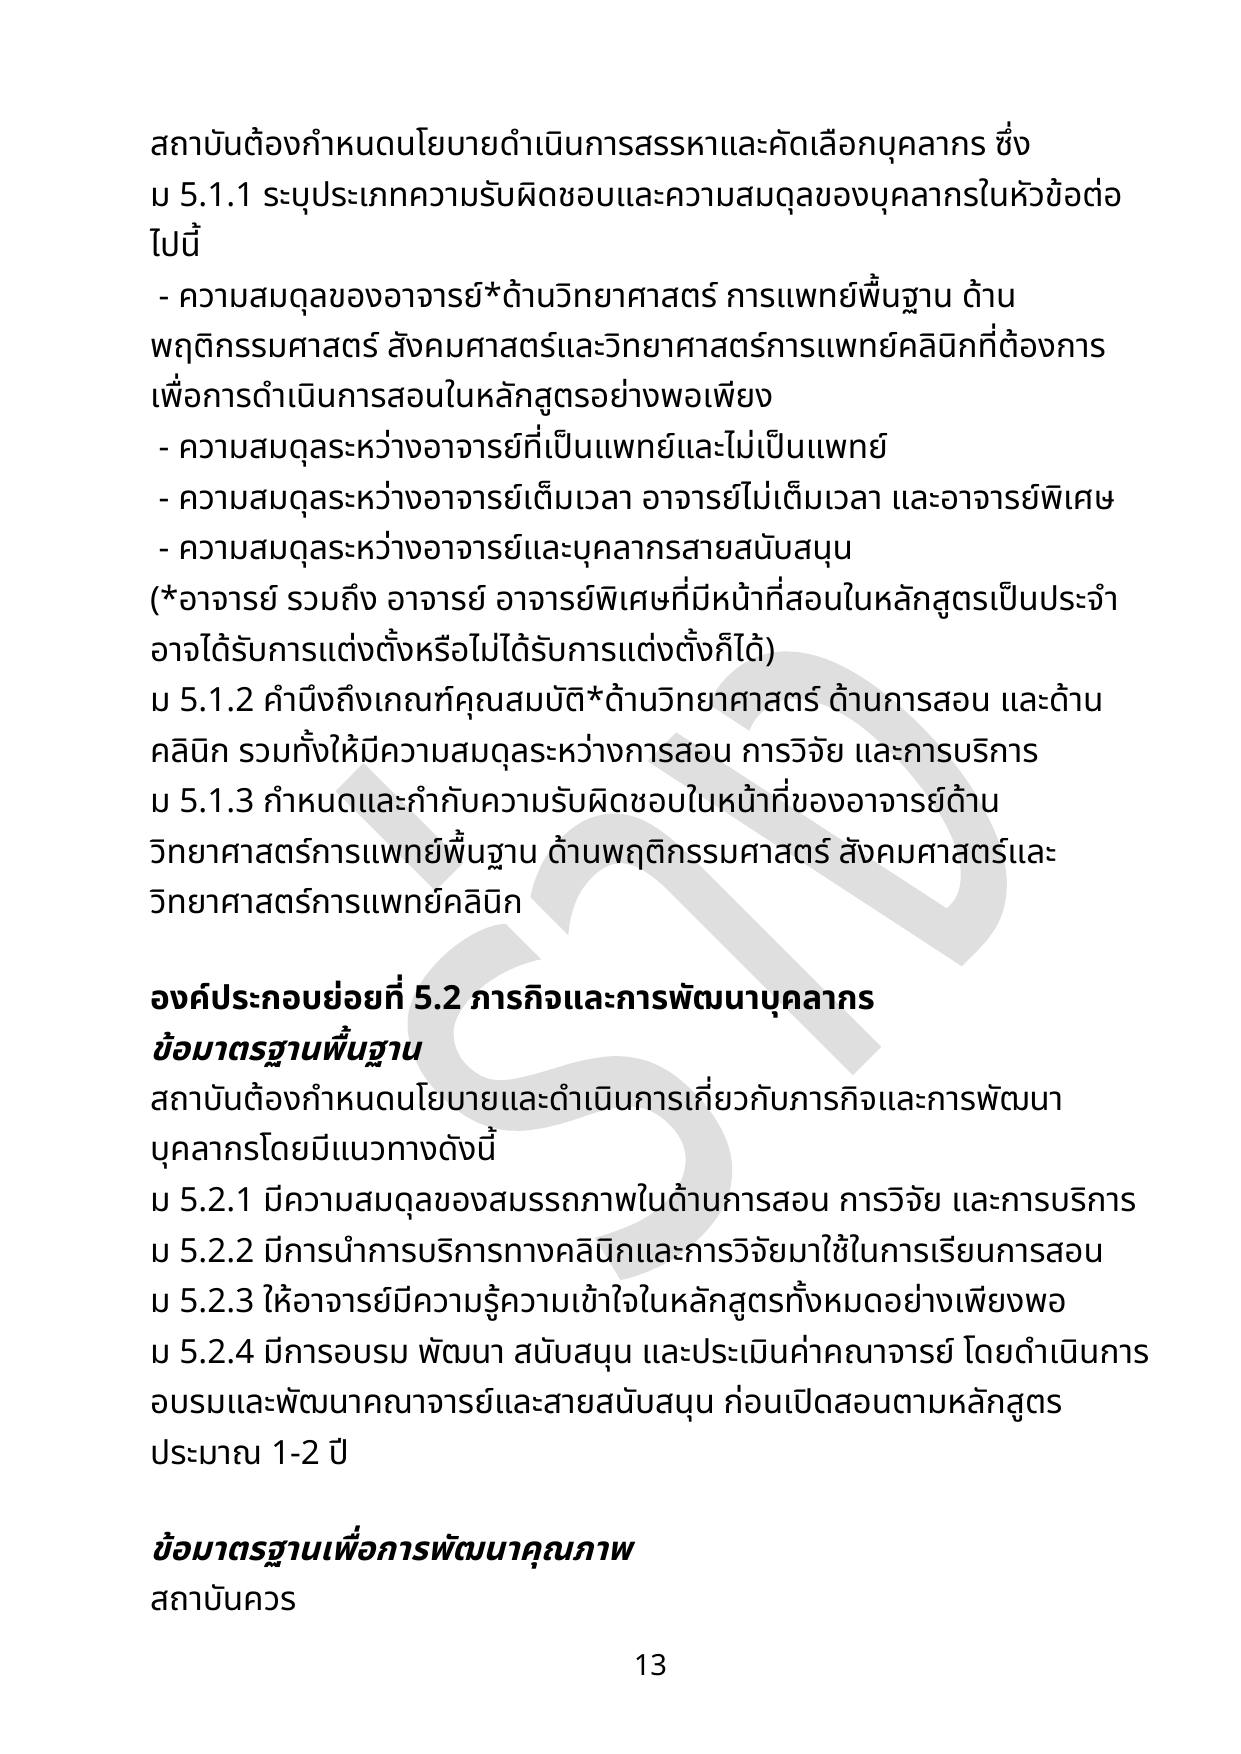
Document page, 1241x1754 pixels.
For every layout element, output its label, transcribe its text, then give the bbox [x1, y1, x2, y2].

text ข้อมาตรฐานพื้นฐาน [150, 1024, 1150, 1075]
text ม 5.1.3 กำหนดและกำกับความรับผิดชอบในหน้าที่ของอาจารย์ด้านวิทยาศาสตร์การแพทย์พื้นฐาน ด้านพฤติกรรมศาสตร์ สังคมศาสตร์และวิทยาศาสตร์การแพทย์คลินิก [150, 777, 1150, 928]
text - ความสมดุลของอาจารย์*ด้านวิทยาศาสตร์ การแพทย์พื้นฐาน ด้านพฤติกรรมศาสตร์ สังคมศาสตร์และวิทยาศาสตร์การแพทย์คลินิกที่ต้องการเพื่อการดำเนินการสอนในหลักสูตรอย่างพอเพียง [150, 271, 1150, 423]
text ม 5.1.2 คำนึงถึงเกณฑ์คุณสมบัติ*ด้านวิทยาศาสตร์ ด้านการสอน และด้านคลินิก รวมทั้งให้มีความสมดุลระหว่างการสอน การวิจัย และการบริการ [150, 676, 1150, 777]
text สถาบันต้องกำหนดนโยบายดำเนินการสรรหาและคัดเลือกบุคลากร ซึ่ง [150, 120, 1150, 170]
text ม 5.2.4 มีการอบรม พัฒนา สนับสนุน และประเมินค่าคณาจารย์ โดยดำเนินการอบรมและพัฒนาคณาจารย์และสายสนับสนุน ก่อนเปิดสอนตามหลักสูตรประมาณ 1-2 ปี [150, 1328, 1150, 1479]
text ม 5.2.1 มีความสมดุลของสมรรถภาพในด้านการสอน การวิจัย และการบริการ [150, 1176, 1150, 1226]
text ม 5.1.1 ระบุประเภทความรับผิดชอบและความสมดุลของบุคลากรในหัวข้อต่อไปนี้ [150, 170, 1150, 271]
text (*อาจารย์ รวมถึง อาจารย์ อาจารย์พิเศษที่มีหน้าที่สอนในหลักสูตรเป็นประจำ อาจได้รับการแต่งตั้งหรือไม่ได้รับการแต่งตั้งก็ได้) [150, 575, 1150, 676]
text ม 5.2.2 มีการนำการบริการทางคลินิกและการวิจัยมาใช้ในการเรียนการสอน [150, 1226, 1150, 1277]
text องค์ประกอบย่อยที่ 5.2 ภารกิจและการพัฒนาบุคลากร [150, 974, 1150, 1024]
text - ความสมดุลระหว่างอาจารย์และบุคลากรสายสนับสนุน [150, 524, 1150, 575]
text - ความสมดุลระหว่างอาจารย์ที่เป็นแพทย์และไม่เป็นแพทย์ [150, 423, 1150, 473]
text สถาบันควร [150, 1575, 1150, 1626]
text ม 5.2.3 ให้อาจารย์มีความรู้ความเข้าใจในหลักสูตรทั้งหมดอย่างเพียงพอ [150, 1277, 1150, 1328]
text สถาบันต้องกำหนดนโยบายและดำเนินการเกี่ยวกับภารกิจและการพัฒนาบุคลากรโดยมีแนวทางดังนี้ [150, 1075, 1150, 1176]
text ข้อมาตรฐานเพื่อการพัฒนาคุณภาพ [150, 1525, 1150, 1575]
text - ความสมดุลระหว่างอาจารย์เต็มเวลา อาจารย์ไม่เต็มเวลา และอาจารย์พิเศษ [150, 473, 1150, 524]
